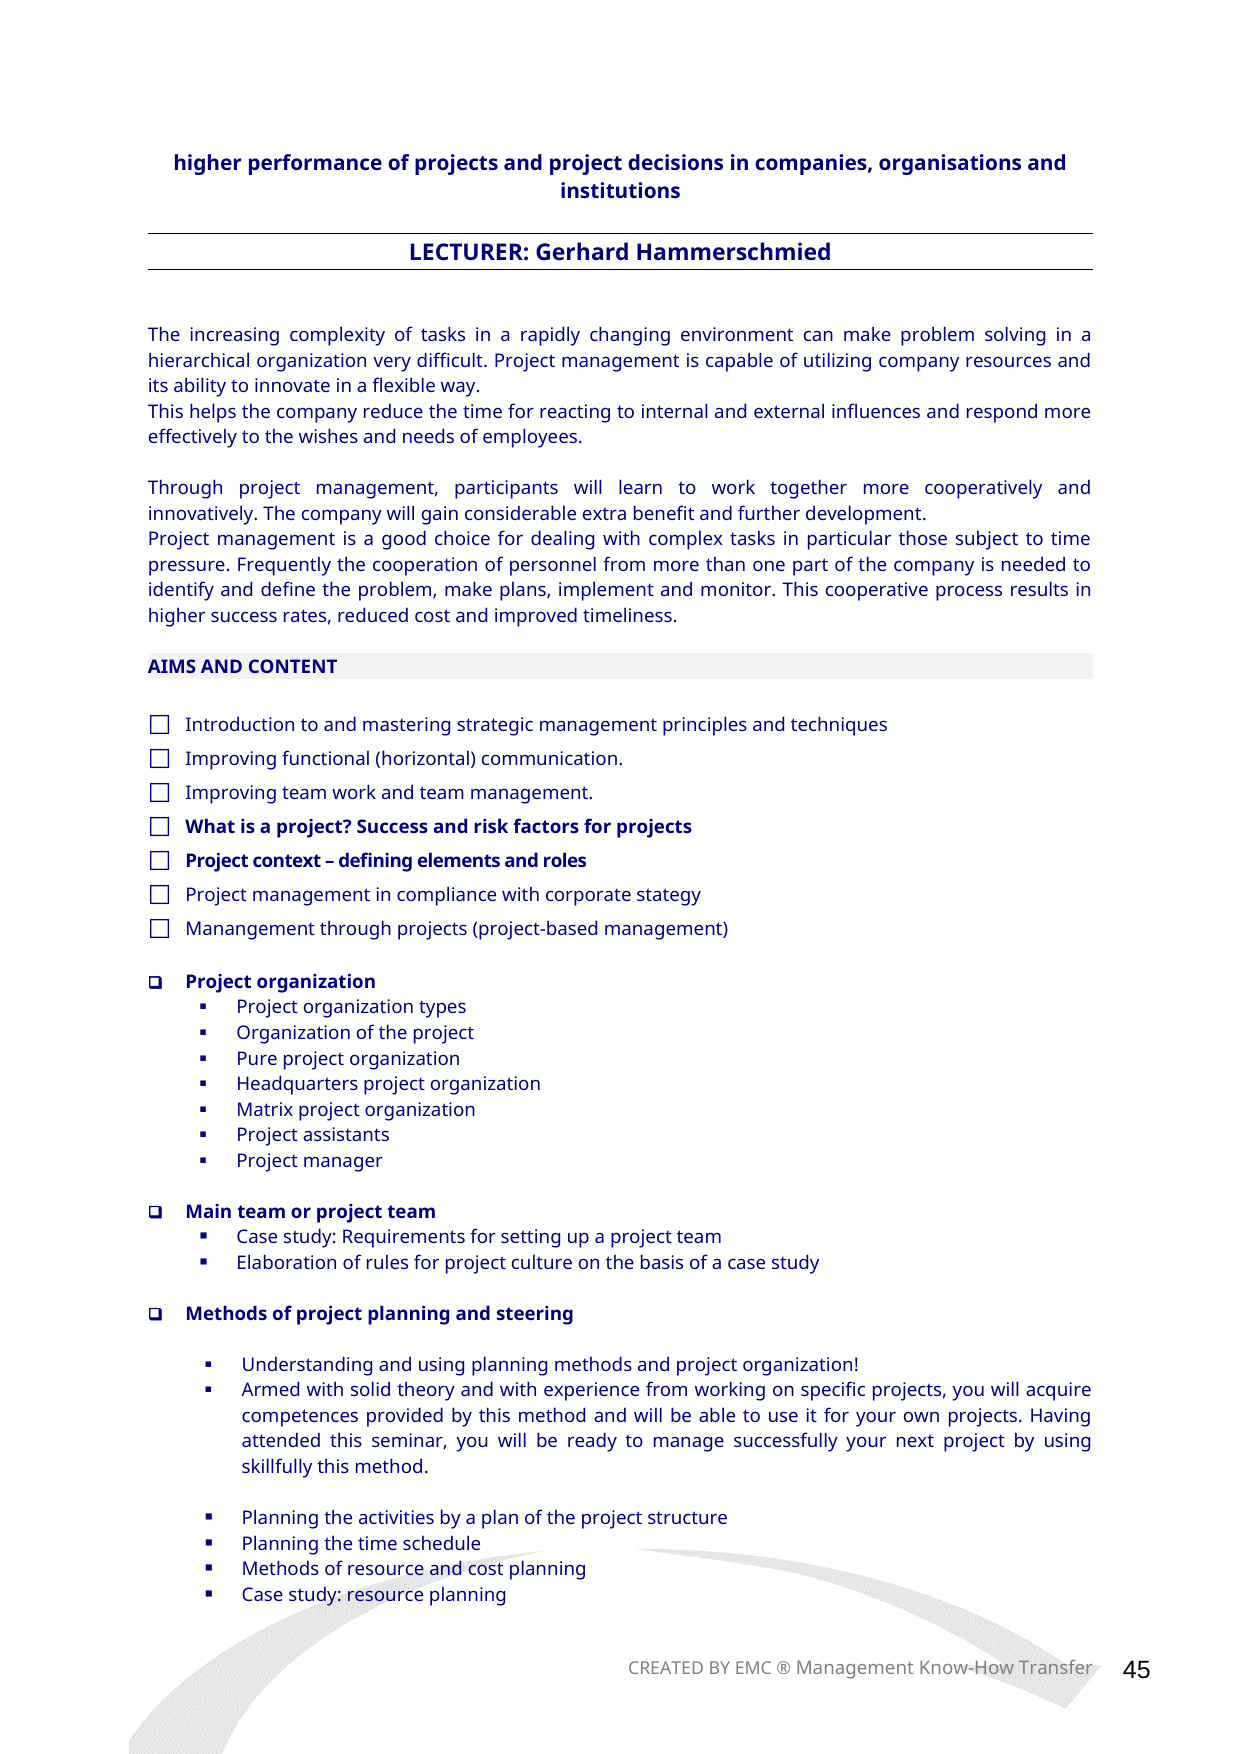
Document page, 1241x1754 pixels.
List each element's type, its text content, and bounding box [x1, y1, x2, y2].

list What is a project? Success and risk factors for projects [148, 807, 1093, 841]
list Pure project organization [199, 1045, 1093, 1070]
list Matrix project organization [199, 1096, 1093, 1121]
list Project manager [199, 1147, 1093, 1172]
list Project organization types [199, 994, 1093, 1019]
list Understanding and using planning methods and project organization! [204, 1351, 1093, 1377]
list Manangement through projects (project-based management) [148, 909, 1093, 943]
list Project context – defining elements and roles [148, 841, 1093, 875]
list Project management in compliance with corporate stategy [148, 875, 1093, 909]
list Case study: Requirements for setting up a project team [199, 1223, 1093, 1249]
list Organization of the project [199, 1019, 1093, 1045]
text LECTURER: Gerhard Hammerschmied [148, 234, 1093, 269]
list Elaboration of rules for project culture on the basis of a case study [199, 1249, 1093, 1274]
list Headquarters project organization [199, 1070, 1093, 1096]
list Methods of resource and cost planning [204, 1555, 1093, 1581]
text higher performance of projects and project decisions in companies, organisations and institutions [148, 148, 1093, 204]
list Project assistants [199, 1121, 1093, 1147]
list Methods of project planning and steering [148, 1300, 1093, 1326]
text The increasing complexity of tasks in a rapidly changing environment can make problem solving in a hierarchical organization very difficult. Project management is capable of utilizing company resources and its ability to innovate in a flexible way. [148, 322, 1093, 398]
picture [128, 1531, 1104, 1754]
list Armed with solid theory and with experience from working on specific projects, you will acquire competences provided by this method and will be able to use it for your own projects. Having attended this seminar, you will be ready to manage successfully your next project by using skillfully this method. [204, 1377, 1093, 1479]
list Planning the activities by a plan of the project structure [204, 1504, 1093, 1530]
list Case study: resource planning [204, 1581, 1093, 1606]
list Main team or project team [148, 1198, 1093, 1223]
text Through project management, participants will learn to work together more cooperatively and innovatively. The company will gain considerable extra benefit and further development. [148, 475, 1093, 526]
text AIMS AND CONTENT [148, 653, 1093, 679]
list Planning the time schedule [204, 1530, 1093, 1555]
list Improving team work and team management. [148, 772, 1093, 807]
text This helps the company reduce the time for reacting to internal and external influences and respond more effectively to the wishes and needs of employees. [148, 398, 1093, 449]
list Improving functional (horizontal) communication. [148, 738, 1093, 772]
list Introduction to and mastering strategic management principles and techniques [148, 704, 1093, 738]
text Project management is a good choice for dealing with complex tasks in particular those subject to time pressure. Frequently the cooperation of personnel from more than one part of the company is needed to identify and define the problem, make plans, implement and monitor. This cooperative process results in higher success rates, reduced cost and improved timeliness. [148, 526, 1093, 628]
list Project organization [148, 968, 1093, 994]
